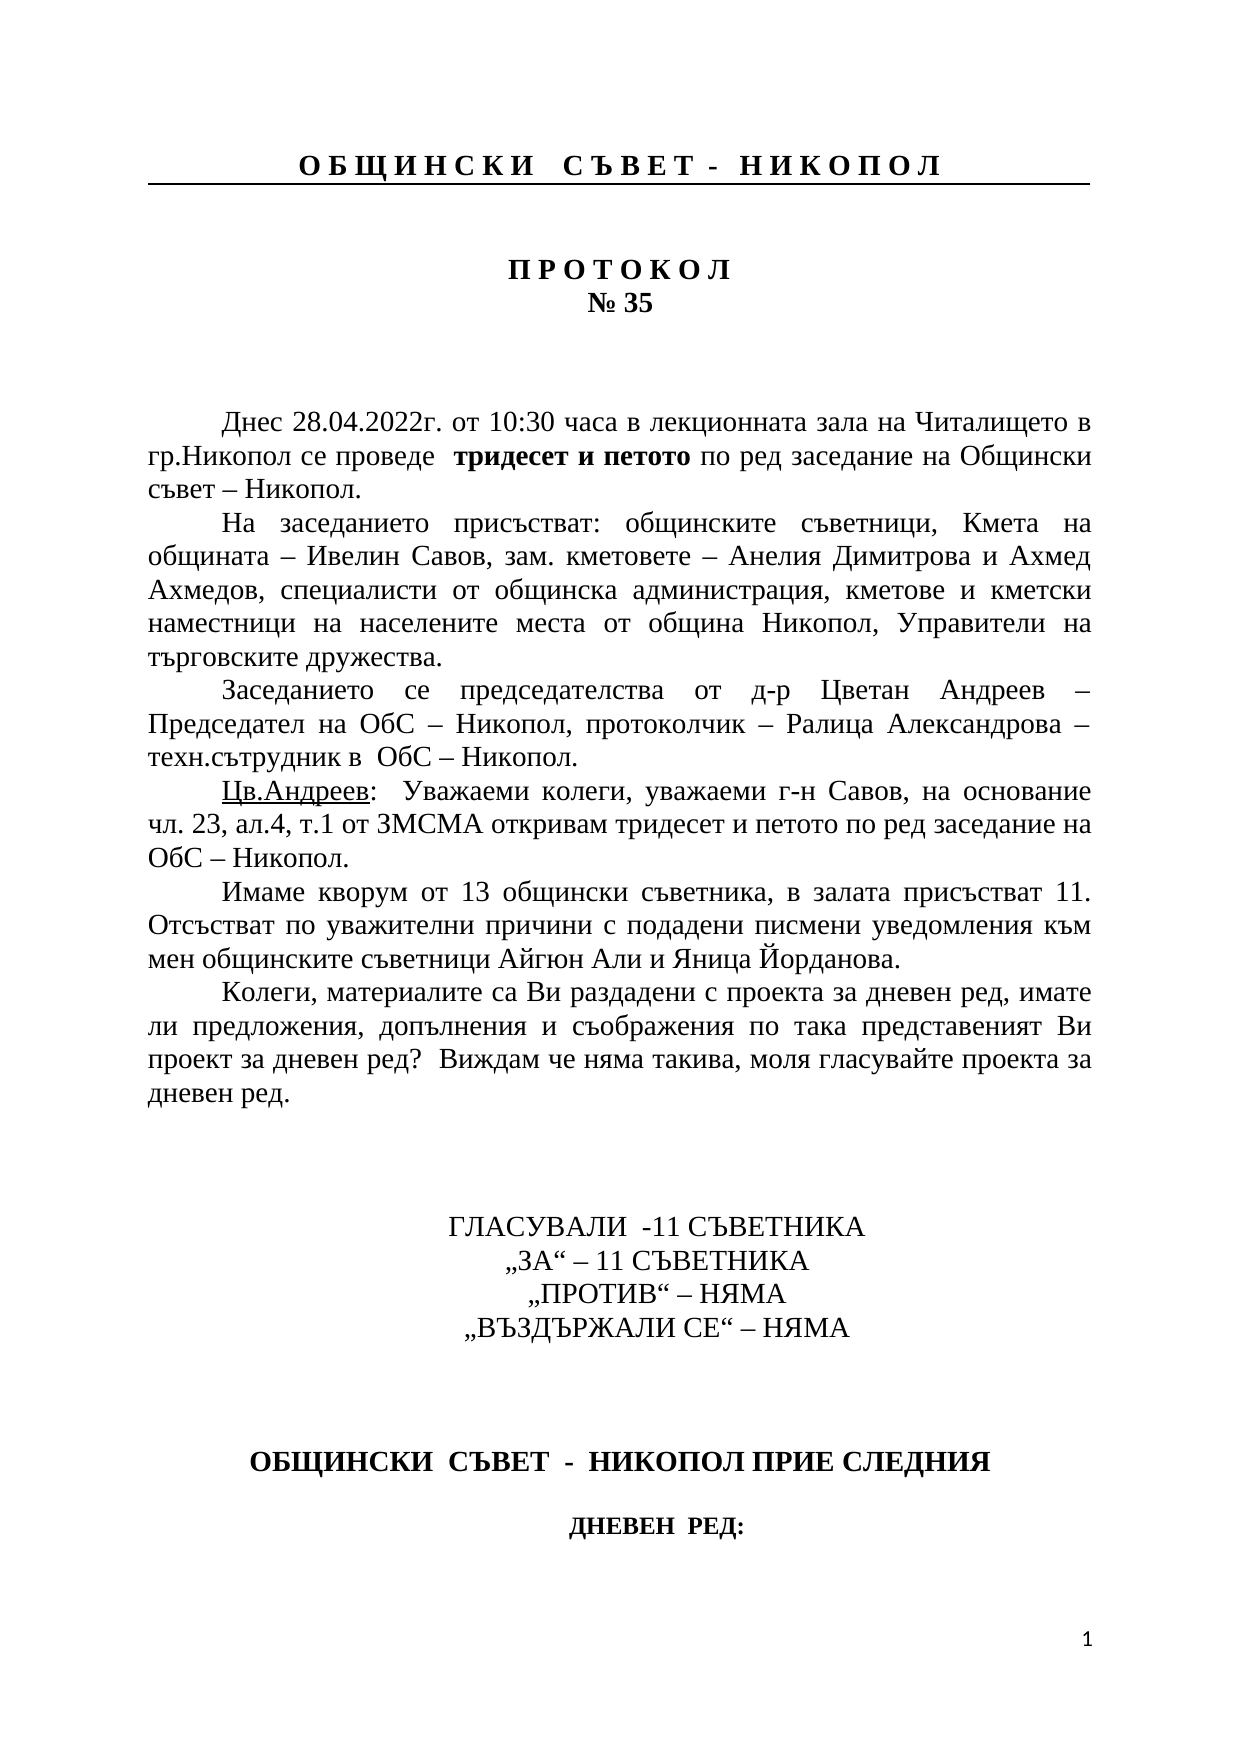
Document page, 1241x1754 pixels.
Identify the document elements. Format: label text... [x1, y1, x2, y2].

text „ВЪЗДЪРЖАЛИ СЕ“ – НЯМА [148, 1310, 1093, 1343]
text Днес 28.04.2022г. от 10:30 часа в лекционната зала на Читалището в гр.Никопол се проведе тридесет и петото по ред заседание на Общински съвет – Никопол. [148, 404, 1093, 505]
text № 35 [148, 285, 1093, 319]
text ОБЩИНСКИ СЪВЕТ - НИКОПОЛ ПРИЕ СЛЕДНИЯ [148, 1444, 1093, 1477]
text Колеги, материалите са Ви раздадени с проекта за дневен ред, имате ли предложения, допълнения и съображения по така представеният Ви проект за дневен ред? Виждам че няма такива, моля гласувайте проекта за дневен ред. [148, 974, 1093, 1108]
text О Б Щ И Н С К И С Ъ В Е Т - Н И К О П О Л [148, 148, 1090, 183]
text Цв.Андреев: Уважаеми колеги, уважаеми г-н Савов, на основание чл. 23, ал.4, т.1 от ЗМСМА откривам тридесет и петото по ред заседание на ОбС – Никопол. [148, 773, 1093, 874]
text „ЗА“ – 11 СЪВЕТНИКА [148, 1243, 1093, 1276]
text ДНЕВЕН РЕД: [148, 1511, 1093, 1540]
text Имаме кворум от 13 общински съветника, в залата присъстват 11. Отсъстват по уважителни причини с подадени писмени уведомления към мен общинските съветници Айгюн Али и Яница Йорданова. [148, 874, 1093, 974]
text П Р О Т О К О Л [148, 252, 1090, 285]
text ГЛАСУВАЛИ -11 СЪВЕТНИКА [148, 1209, 1093, 1243]
text „ПРОТИВ“ – НЯМА [148, 1276, 1093, 1310]
text На заседанието присъстват: общинските съветници, Кмета на общината – Ивелин Савов, зам. кметовете – Анелия Димитрова и Ахмед Ахмедов, специалисти от общинска администрация, кметове и кметски наместници на населените места от община Никопол, Управители на търговските дружества. [148, 505, 1093, 672]
text Заседанието се председателства от д-р Цветан Андреев – Председател на ОбС – Никопол, протоколчик – Ралица Александрова – техн.сътрудник в ОбС – Никопол. [148, 672, 1090, 773]
